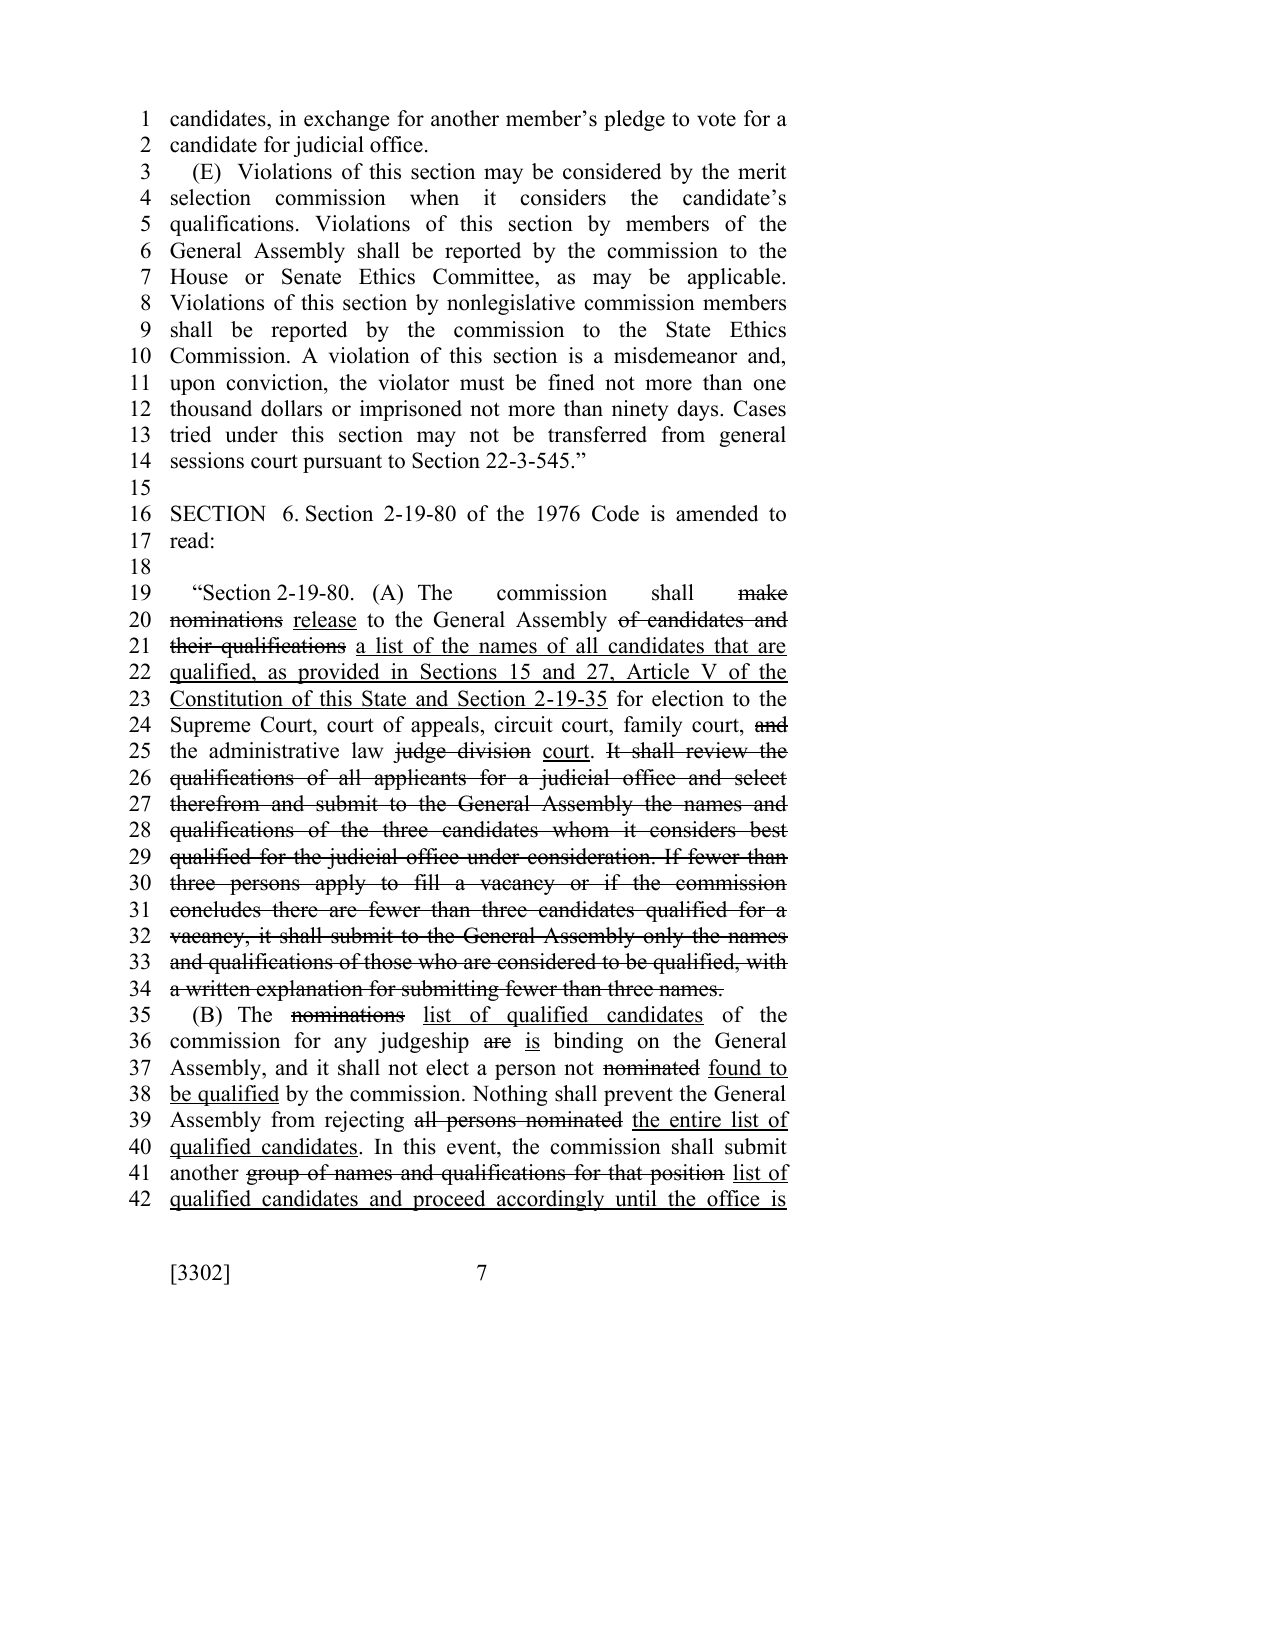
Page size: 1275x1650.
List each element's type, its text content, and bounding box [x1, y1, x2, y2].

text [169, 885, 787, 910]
text (E) Violations of this section may be considered by the merit selection commission when it considers the candidate’s qualifications. Violations of this section by members of the General Assembly shall be reported by the commission to the House or Senate Ethics Committee, as may be applicable. Violations of this section by nonlegislative commission members shall be reported by the commission to the State Ethics Commission. A violation of this section is a misdemeanor and, upon conviction, the violator must be fined not more than one thousand dollars or imprisoned not more than ninety days. Cases tried under this section may not be transferred from general sessions court pursuant to Section 22-3-545.” [169, 158, 787, 474]
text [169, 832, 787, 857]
text “Section 2-19-80. (A) The commission shall make nominations release to the General Assembly of candidates and their qualifications a list of the names of all candidates that are qualified, as provided in Sections 15 and 27, Article V of the Constitution of this State and Section 2-19-35 for election to the Supreme Court, court of appeals, circuit court, family court, and the administrative law judge division court. It shall review the qualifications of all applicants for a judicial office and select therefrom and submit to the General Assembly the names and qualifications of the three candidates whom it considers best qualified for the judicial office under consideration. If fewer than three persons apply to fill a vacancy or if the commission concludes there are fewer than three candidates qualified for a vacancy, it shall submit to the General Assembly only the names and qualifications of those who are considered to be qualified, with a written explanation for submitting fewer than three names. [169, 579, 787, 681]
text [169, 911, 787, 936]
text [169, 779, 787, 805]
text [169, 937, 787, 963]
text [169, 105, 787, 158]
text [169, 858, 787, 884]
text SECTION 6. Section 2-19-80 of the 1976 Code is amended to read: [169, 500, 787, 553]
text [169, 1001, 787, 1208]
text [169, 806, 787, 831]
